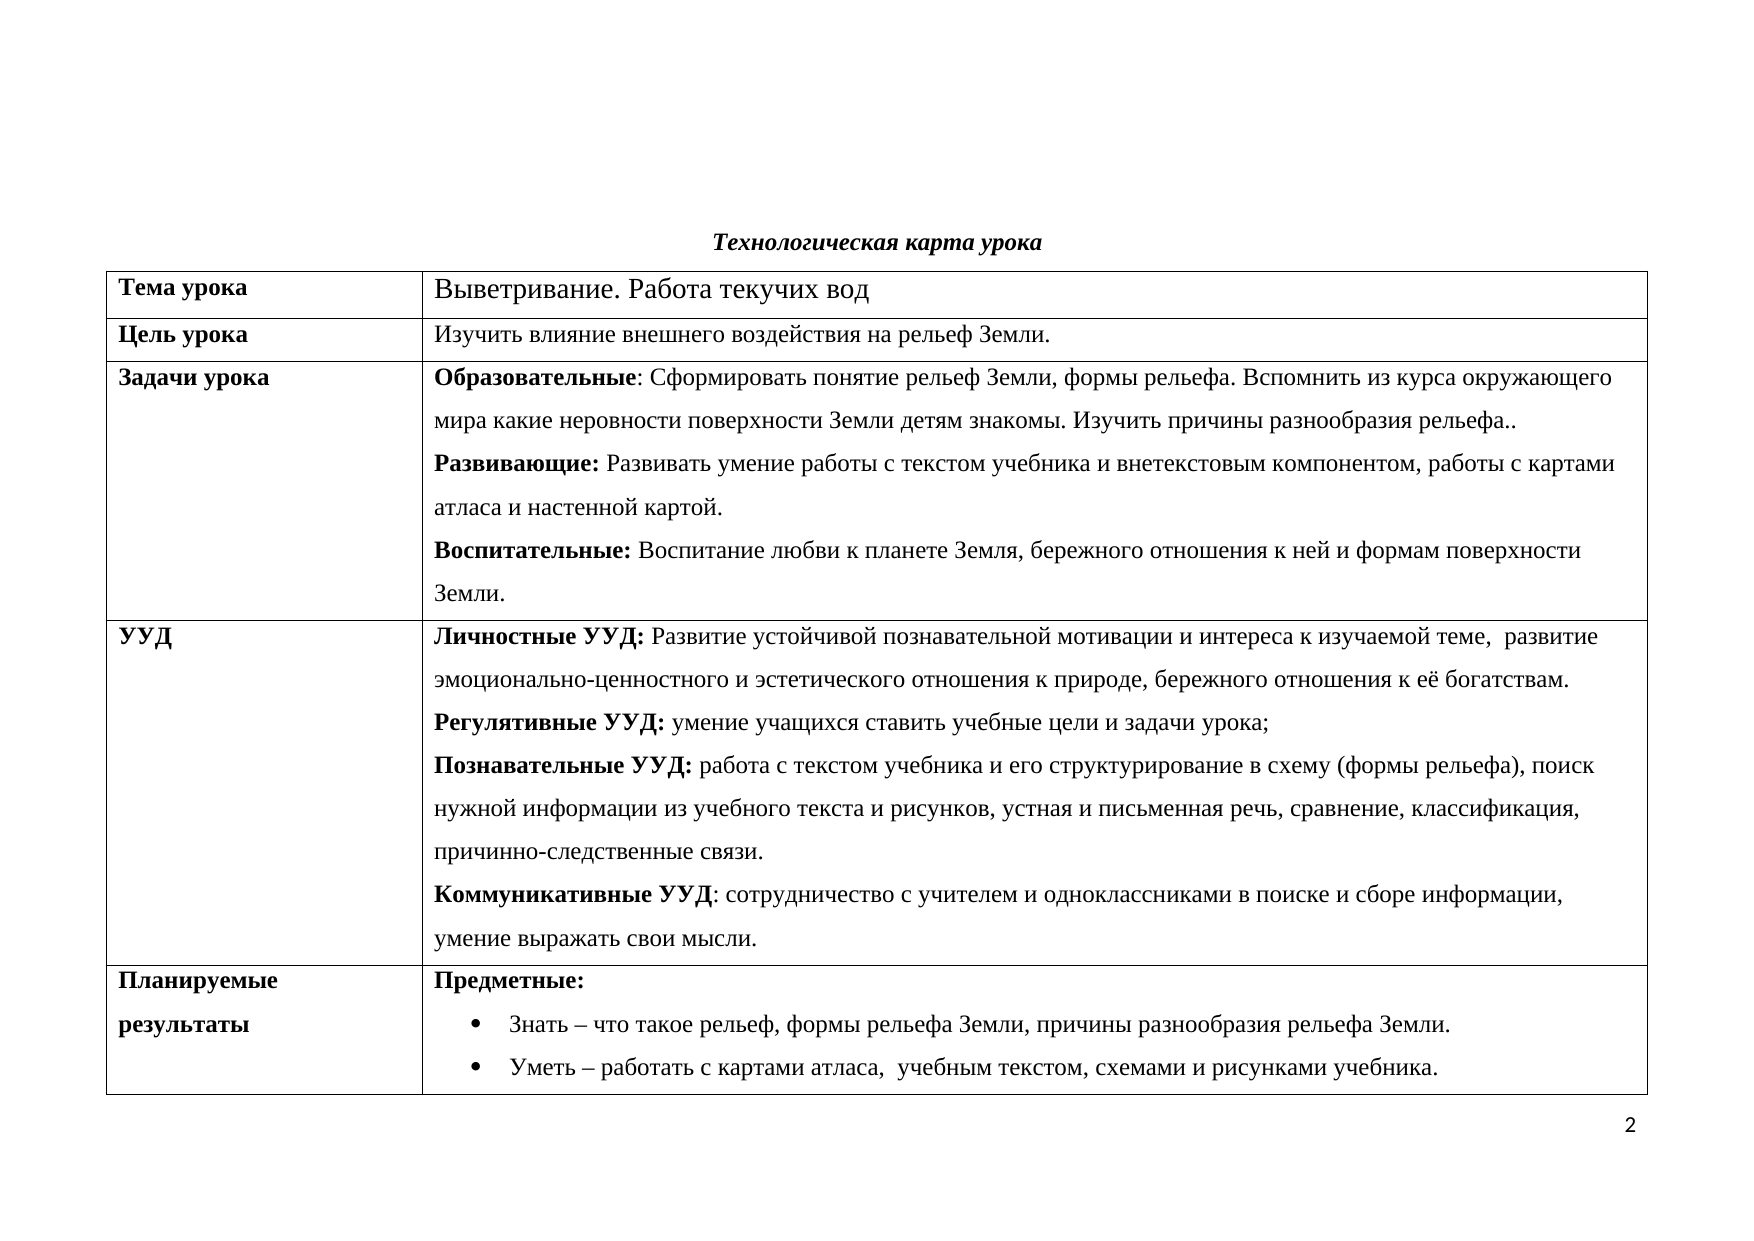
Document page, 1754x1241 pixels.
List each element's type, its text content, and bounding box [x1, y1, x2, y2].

table_cell УУД [107, 621, 422, 964]
table_header Выветривание. Работа текучих вод [423, 272, 1647, 318]
table_header Тема урока [107, 272, 422, 318]
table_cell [107, 966, 422, 1094]
table_cell Задачи урока [107, 362, 422, 620]
text Технологическая карта урока [118, 227, 1636, 256]
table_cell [423, 966, 1647, 1094]
table_cell Изучить влияние внешнего воздействия на рельеф Земли. [423, 319, 1647, 361]
table_cell Цель урока [107, 319, 422, 361]
table_cell Личностные УУД: Развитие устойчивой познавательной мотивации и интереса к изучаемой теме, развитие эмоционально-ценностного и эстетического отношения к природе, бережного отношения к её богатствам. Регулятивные УУД: умение учащихся ставить учебные цели и задачи урока; Познавательные УУД: работа с текстом учебника и его структурирование в схему (формы рельефа), поиск нужной информации из учебного текста и рисунков, устная и письменная речь, сравнение, классификация, причинно-следственные связи. Коммуникативные УУД: сотрудничество с учителем и одноклассниками в поиске и сборе информации, умение выражать свои мысли. [423, 621, 1647, 964]
table_cell Образовательные: Сформировать понятие рельеф Земли, формы рельефа. Вспомнить из курса окружающего мира какие неровности поверхности Земли детям знакомы. Изучить причины разнообразия рельефа.. Развивающие: Развивать умение работы с текстом учебника и внетекстовым компонентом, работы с картами атласа и настенной картой. Воспитательные: Воспитание любви к планете Земля, бережного отношения к ней и формам поверхности Земли. [423, 362, 1647, 620]
